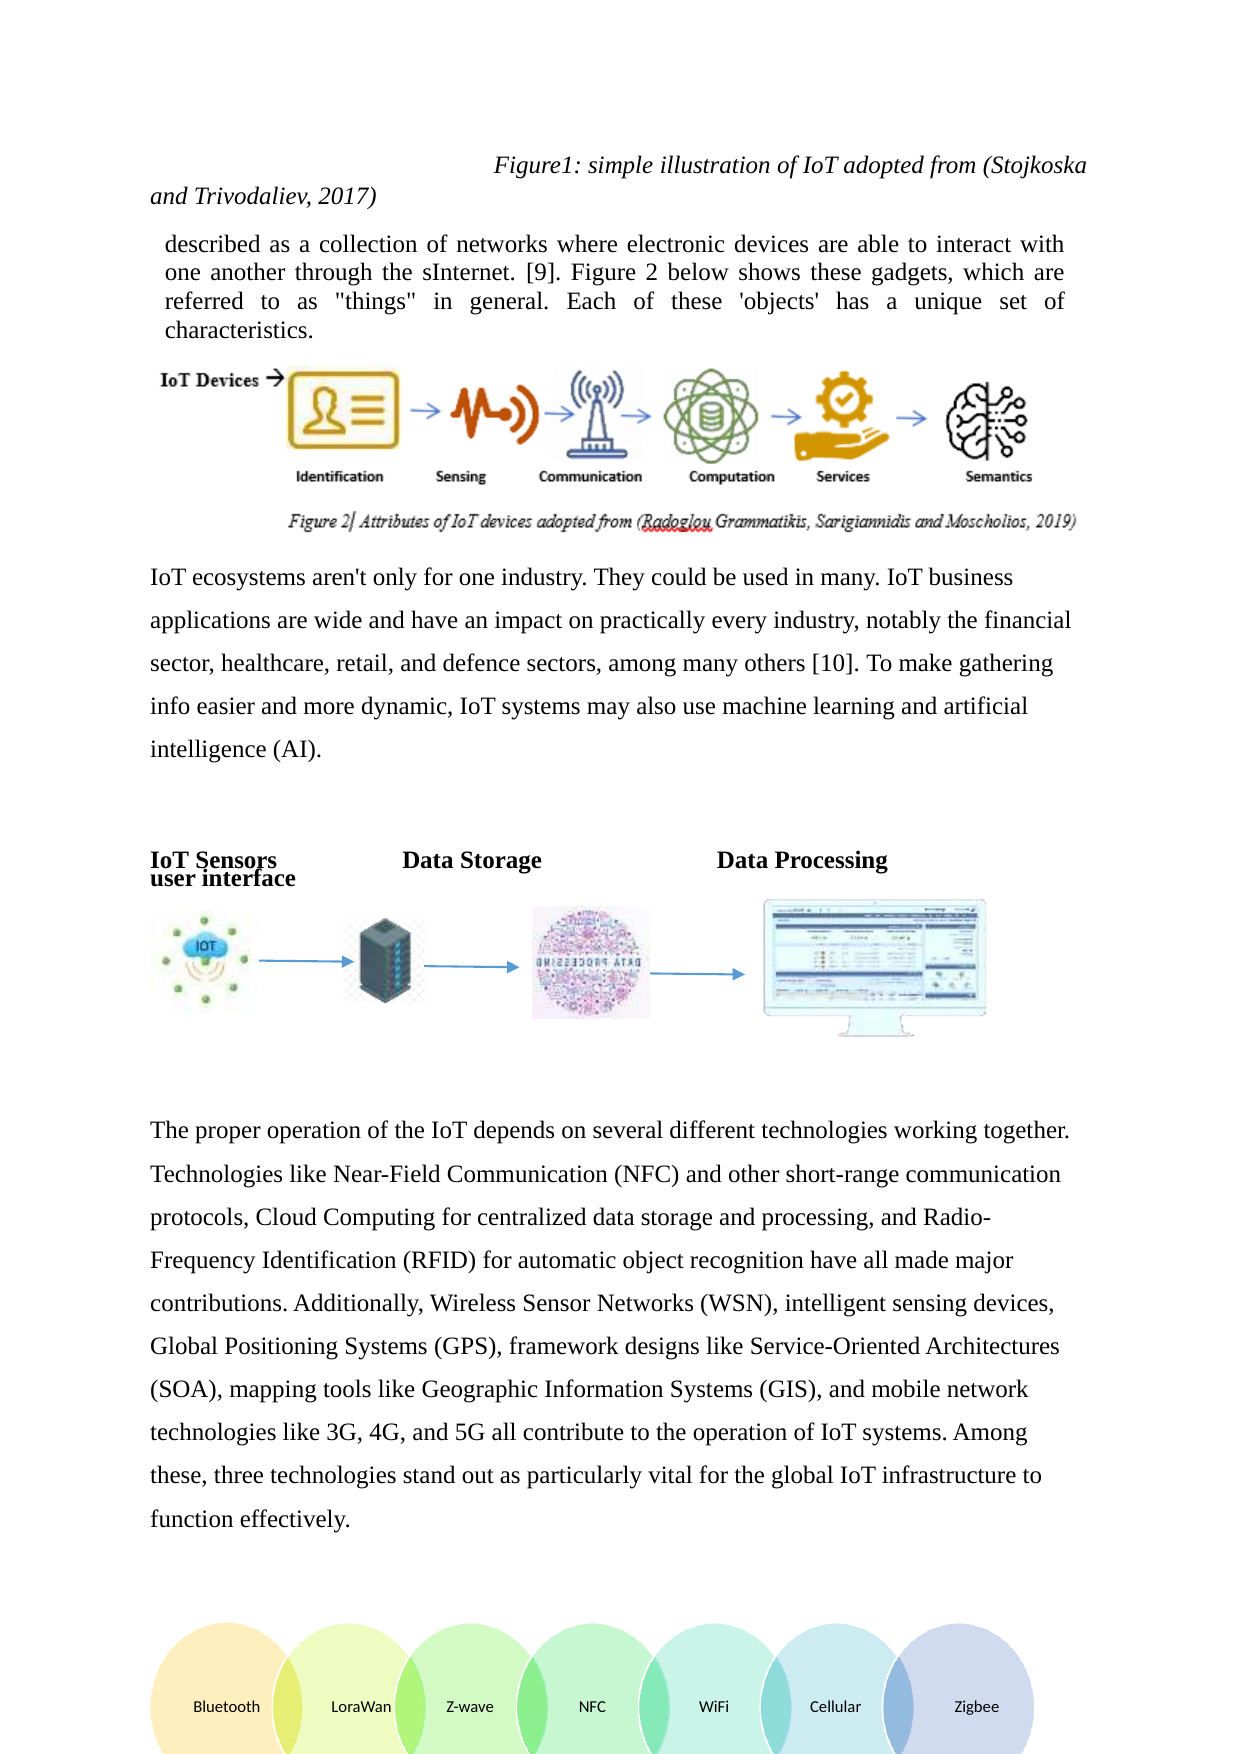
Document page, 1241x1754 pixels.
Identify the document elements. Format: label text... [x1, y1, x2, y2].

picture [532, 906, 650, 1019]
text described as a collection of networks where electronic devices are able to interact with one another through the sInternet. [9]. Figure 2 below shows these gadgets, which are referred to as "things" in general. Each of these 'objects' has a unique set of characteristics. [164, 229, 1065, 344]
text Figure1: simple illustration of IoT adopted from (Stojkoska and Trivodaliev, 2017) [150, 150, 1090, 210]
text The proper operation of the IoT depends on several different technologies working together. Technologies like Near-Field Communication (NFC) and other short-range communication protocols, Cloud Computing for centralized data storage and processing, and Radio-Frequency Identification (RFID) for automatic object recognition have all made major contributions. Additionally, Wireless Sensor Networks (WSN), intelligent sensing devices, Global Positioning Systems (GPS), framework designs like Service-Oriented Architectures (SOA), mapping tools like Geographic Information Systems (GIS), and mobile network technologies like 3G, 4G, and 5G all contribute to the operation of IoT systems. Among these, three technologies stand out as particularly vital for the global IoT infrastructure to function effectively. [150, 1116, 1090, 1532]
picture [342, 916, 430, 1005]
picture [150, 1622, 1034, 1754]
text IoT ecosystems aren't only for one industry. They could be used in many. IoT business applications are wide and have an impact on practically every industry, notably the financial sector, healthcare, retail, and defence sectors, among many others [10]. To make gathering info easier and more dynamic, IoT systems may also use machine learning and artificial intelligence (AI). [150, 562, 1090, 763]
picture [150, 360, 1091, 544]
picture [150, 911, 259, 1013]
text IoT Sensors Data Storage Data Processing user interface [150, 854, 1090, 889]
picture [740, 896, 1012, 1039]
